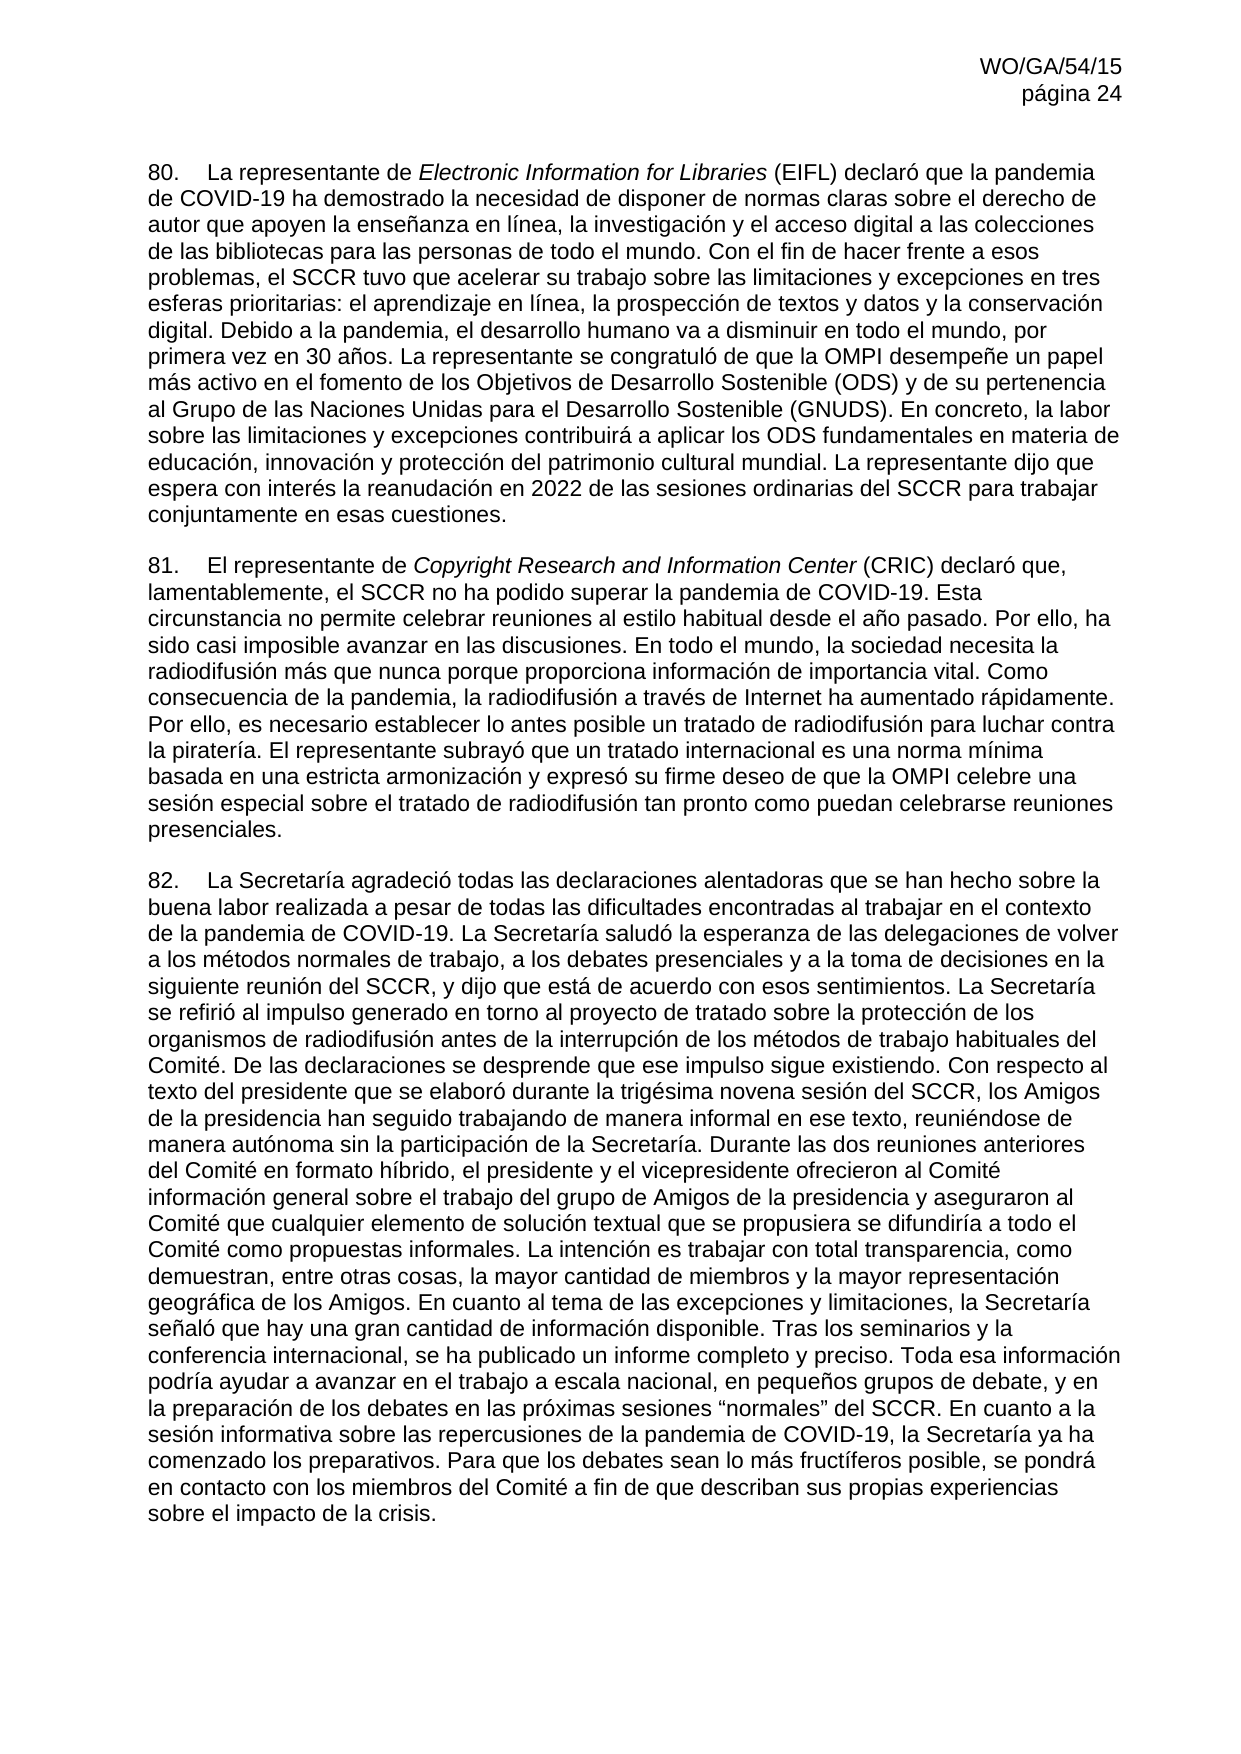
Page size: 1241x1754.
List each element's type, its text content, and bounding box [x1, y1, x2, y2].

list El representante de Copyright Research and Information Center (CRIC) declaró que, lamentablemente, el SCCR no ha podido superar la pandemia de COVID-19. Esta circunstancia no permite celebrar reuniones al estilo habitual desde el año pasado. Por ello, ha sido casi imposible avanzar en las discusiones. En todo el mundo, la sociedad necesita la radiodifusión más que nunca porque proporciona información de importancia vital. Como consecuencia de la pandemia, la radiodifusión a través de Internet ha aumentado rápidamente. Por ello, es necesario establecer lo antes posible un tratado de radiodifusión para luchar contra la piratería. El representante subrayó que un tratado internacional es una norma mínima basada en una estricta armonización y expresó su firme deseo de que la OMPI celebre una sesión especial sobre el tratado de radiodifusión tan pronto como puedan celebrarse reuniones presenciales. [148, 552, 1122, 842]
list La representante de Electronic Information for Libraries (EIFL) declaró que la pandemia de COVID-19 ha demostrado la necesidad de disponer de normas claras sobre el derecho de autor que apoyen la enseñanza en línea, la investigación y el acceso digital a las colecciones de las bibliotecas para las personas de todo el mundo. Con el fin de hacer frente a esos problemas, el SCCR tuvo que acelerar su trabajo sobre las limitaciones y excepciones en tres esferas prioritarias: el aprendizaje en línea, la prospección de textos y datos y la conservación digital. Debido a la pandemia, el desarrollo humano va a disminuir en todo el mundo, por primera vez en 30 años. La representante se congratuló de que la OMPI desempeñe un papel más activo en el fomento de los Objetivos de Desarrollo Sostenible (ODS) y de su pertenencia al Grupo de las Naciones Unidas para el Desarrollo Sostenible (GNUDS). En concreto, la labor sobre las limitaciones y excepciones contribuirá a aplicar los ODS fundamentales en materia de educación, innovación y protección del patrimonio cultural mundial. La representante dijo que espera con interés la reanudación en 2022 de las sesiones ordinarias del SCCR para trabajar conjuntamente en esas cuestiones. [148, 158, 1122, 527]
list La Secretaría agradeció todas las declaraciones alentadoras que se han hecho sobre la buena labor realizada a pesar de todas las dificultades encontradas al trabajar en el contexto de la pandemia de COVID-19. La Secretaría saludó la esperanza de las delegaciones de volver a los métodos normales de trabajo, a los debates presenciales y a la toma de decisiones en la siguiente reunión del SCCR, y dijo que está de acuerdo con esos sentimientos. La Secretaría se refirió al impulso generado en torno al proyecto de tratado sobre la protección de los organismos de radiodifusión antes de la interrupción de los métodos de trabajo habituales del Comité. De las declaraciones se desprende que ese impulso sigue existiendo. Con respecto al texto del presidente que se elaboró durante la trigésima novena sesión del SCCR, los Amigos de la presidencia han seguido trabajando de manera informal en ese texto, reuniéndose de manera autónoma sin la participación de la Secretaría. Durante las dos reuniones anteriores del Comité en formato híbrido, el presidente y el vicepresidente ofrecieron al Comité información general sobre el trabajo del grupo de Amigos de la presidencia y aseguraron al Comité que cualquier elemento de solución textual que se propusiera se difundiría a todo el Comité como propuestas informales. La intención es trabajar con total transparencia, como demuestran, entre otras cosas, la mayor cantidad de miembros y la mayor representación geográfica de los Amigos. En cuanto al tema de las excepciones y limitaciones, la Secretaría señaló que hay una gran cantidad de información disponible. Tras los seminarios y la conferencia internacional, se ha publicado un informe completo y preciso. Toda esa información podría ayudar a avanzar en el trabajo a escala nacional, en pequeños grupos de debate, y en la preparación de los debates en las próximas sesiones “normales” del SCCR. En cuanto a la sesión informativa sobre las repercusiones de la pandemia de COVID-19, la Secretaría ya ha comenzado los preparativos. Para que los debates sean lo más fructíferos posible, se pondrá en contacto con los miembros del Comité a fin de que describan sus propias experiencias sobre el impacto de la crisis. [148, 867, 1122, 1526]
